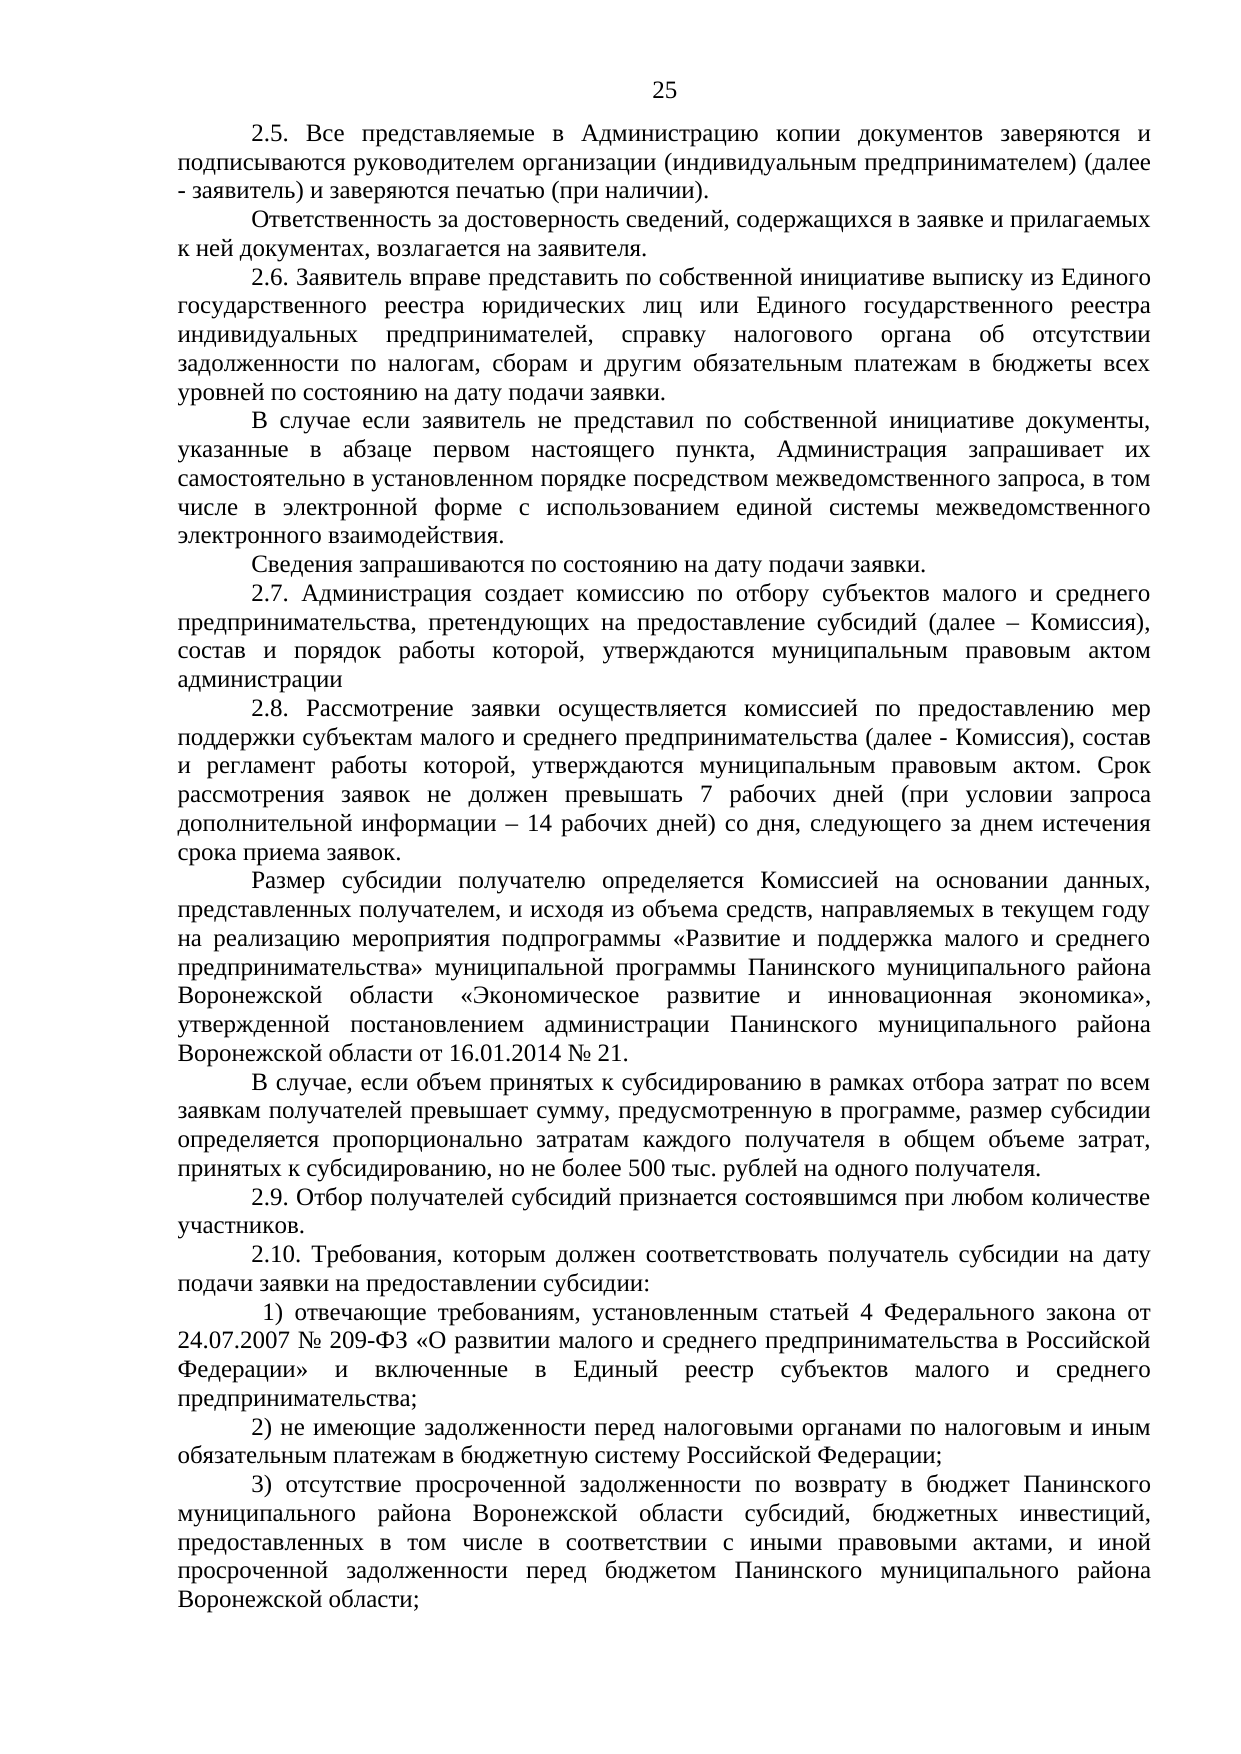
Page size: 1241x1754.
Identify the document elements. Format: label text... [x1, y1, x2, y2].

text 2.10. Требования, которым должен соответствовать получатель субсидии на дату подачи заявки на предоставлении субсидии: [177, 1239, 1152, 1297]
text 2.6. Заявитель вправе представить по собственной инициативе выписку из Единого государственного реестра юридических лиц или Единого государственного реестра индивидуальных предпринимателей, справку налогового органа об отсутствии задолженности по налогам, сборам и другим обязательным платежам в бюджеты всех уровней по состоянию на дату подачи заявки. [177, 262, 1152, 406]
text 2.9. Отбор получателей субсидий признается состоявшимся при любом количестве участников. [177, 1182, 1152, 1239]
text 2.8. Рассмотрение заявки осуществляется комиссией по предоставлению мер поддержки субъектам малого и среднего предпринимательства (далее - Комиссия), состав и регламент работы которой, утверждаются муниципальным правовым актом. Срок рассмотрения заявок не должен превышать 7 рабочих дней (при условии запроса дополнительной информации – 14 рабочих дней) со дня, следующего за днем истечения срока приема заявок. [177, 693, 1152, 866]
text 2.5. Все представляемые в Администрацию копии документов заверяются и подписываются руководителем организации (индивидуальным предпринимателем) (далее - заявитель) и заверяются печатью (при наличии). [177, 118, 1152, 204]
text 2.7. Администрация создает комиссию по отбору субъектов малого и среднего предпринимательства, претендующих на предоставление субсидий (далее – Комиссия), состав и порядок работы которой, утверждаются муниципальным правовым актом администрации [177, 578, 1152, 693]
text 1) отвечающие требованиям, установленным статьей 4 Федерального закона от 24.07.2007 № 209-ФЗ «О развитии малого и среднего предпринимательства в Российской Федерации» и включенные в Единый реестр субъектов малого и среднего предпринимательства; [177, 1297, 1152, 1412]
text Сведения запрашиваются по состоянию на дату подачи заявки. [177, 549, 1152, 578]
text В случае, если объем принятых к субсидированию в рамках отбора затрат по всем заявкам получателей превышает сумму, предусмотренную в программе, размер субсидии определяется пропорционально затратам каждого получателя в общем объеме затрат, принятых к субсидированию, но не более 500 тыс. рублей на одного получателя. [177, 1067, 1152, 1182]
text В случае если заявитель не представил по собственной инициативе документы, указанные в абзаце первом настоящего пункта, Администрация запрашивает их самостоятельно в установленном порядке посредством межведомственного запроса, в том числе в электронной форме с использованием единой системы межведомственного электронного взаимодействия. [177, 406, 1152, 549]
text Ответственность за достоверность сведений, содержащихся в заявке и прилагаемых к ней документах, возлагается на заявителя. [177, 204, 1152, 262]
text 2) не имеющие задолженности перед налоговыми органами по налоговым и иным обязательным платежам в бюджетную систему Российской Федерации; [177, 1412, 1152, 1469]
text Размер субсидии получателю определяется Комиссией на основании данных, представленных получателем, и исходя из объема средств, направляемых в текущем году на реализацию мероприятия подпрограммы «Развитие и поддержка малого и среднего предпринимательства» муниципальной программы Панинского муниципального района Воронежской области «Экономическое развитие и инновационная экономика», утвержденной постановлением администрации Панинского муниципального района Воронежской области от 16.01.2014 № 21. [177, 866, 1152, 1067]
text 3) отсутствие просроченной задолженности по возврату в бюджет Панинского муниципального района Воронежской области субсидий, бюджетных инвестиций, предоставленных в том числе в соответствии с иными правовыми актами, и иной просроченной задолженности перед бюджетом Панинского муниципального района Воронежской области; [177, 1469, 1152, 1613]
